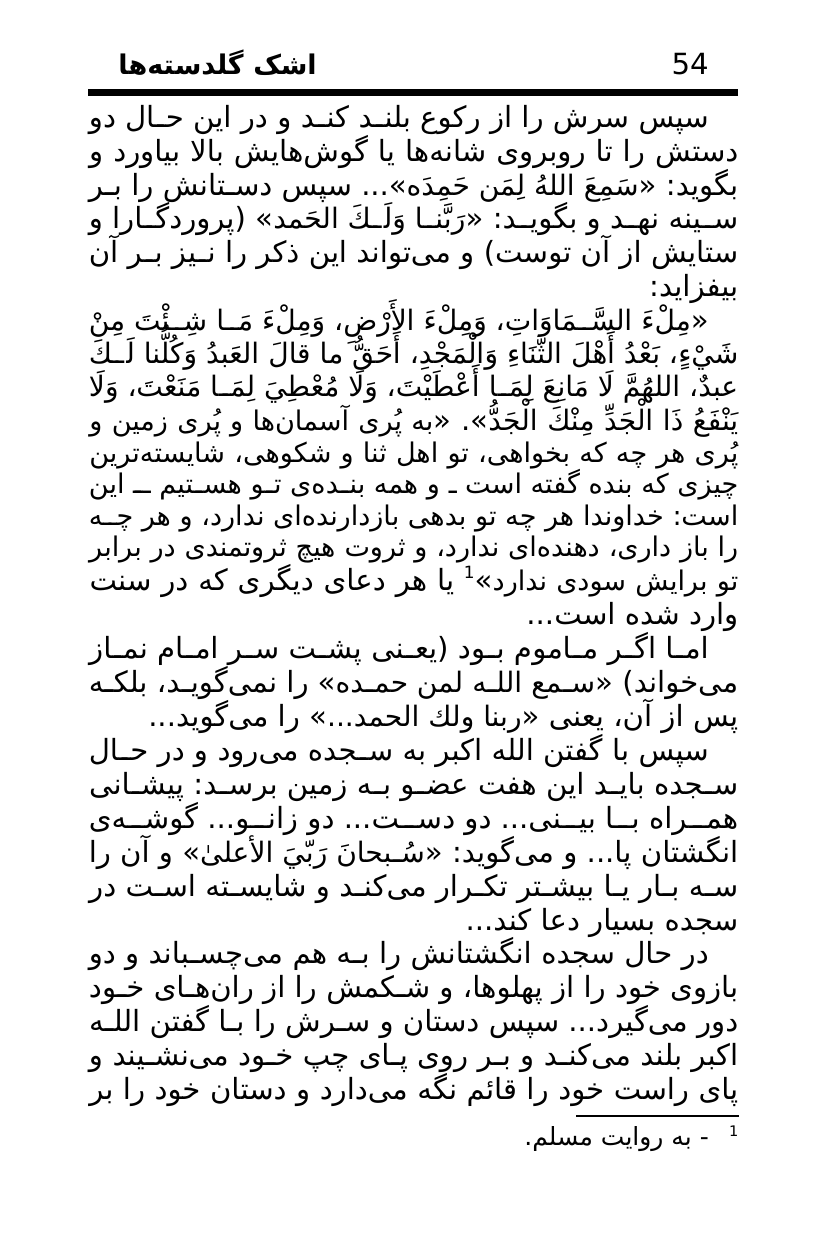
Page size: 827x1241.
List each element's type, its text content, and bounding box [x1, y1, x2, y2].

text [89, 937, 738, 1107]
text اما اگر ماموم بود (یعنی پشت سر امام نماز می‌خواند) «سمع الله لمن حمده» را نمی‌گوید، بلکه پس از آن، یعنی «ربنا ولك الحمد...» را می‌گوید... [89, 631, 738, 733]
text «مِلْءَ السَّمَاوَاتِ، وَمِلْءَ الأَرْضِ، وَمِلْءَ مَا شِئْتَ مِنْ شَيْءٍ، بَعْدُ أَهْلَ الثَّنَاءِ وَالْمَجْدِ، أَحَقُّ ما قالَ العَبدُ وَکُلُّنا لَكَ عبدٌ، اللهُمَّ لَا مَانِعَ لِمَا أَعْطَيْتَ، وَلَا مُعْطِيَ لِمَا مَنَعْتَ، وَلَا يَنْفَعُ ذَا الْجَدِّ مِنْكَ الْجَدُّ». «به پُری آسمان‌ها و پُری زمین و پُری هر چه که بخواهی، تو اهل ثنا و شکوهی، شایسته‌ترین چیزی که بنده گفته است ـ و همه بنده‌ی تو هستیم ـ این است: خداوندا هر چه تو بدهی بازدارنده‌ای ندارد، و هر چه را باز داری، دهنده‌ای ندارد، و ثروت هیچ ثروتمندی در برابر تو برایش سودی ندارد» یا هر دعای دیگری که در سنت وارد شده است... [89, 304, 738, 631]
text سپس با گفتن الله اکبر به سجده می‌رود و در حال سجده باید این هفت عضو به زمین برسد: پیشانی همراه با بینی... دو دست... دو زانو... گوشه‌ی انگشتان پا... و می‌گوید: «سُبحانَ رَبّيَ الأعلیٰ» و آن را سه بار یا بیشتر تکرار می‌کند و شایسته است در سجده بسیار دعا کند... [89, 733, 738, 937]
text سپس سرش را از رکوع بلند کند و در این حال دو دستش را تا روبروی شانه‌ها یا گوش‌هایش بالا بیاورد و بگوید: «سَمِعَ اللهُ لِمَن حَمِدَه»... سپس دستانش را بر سینه نهد و بگوید: «رَبَّنا وَلَكَ الحَمد» (پروردگارا و ستایش از آن توست) و می‌تواند این ذکر را نیز بر آن بیفزاید: [89, 100, 738, 304]
